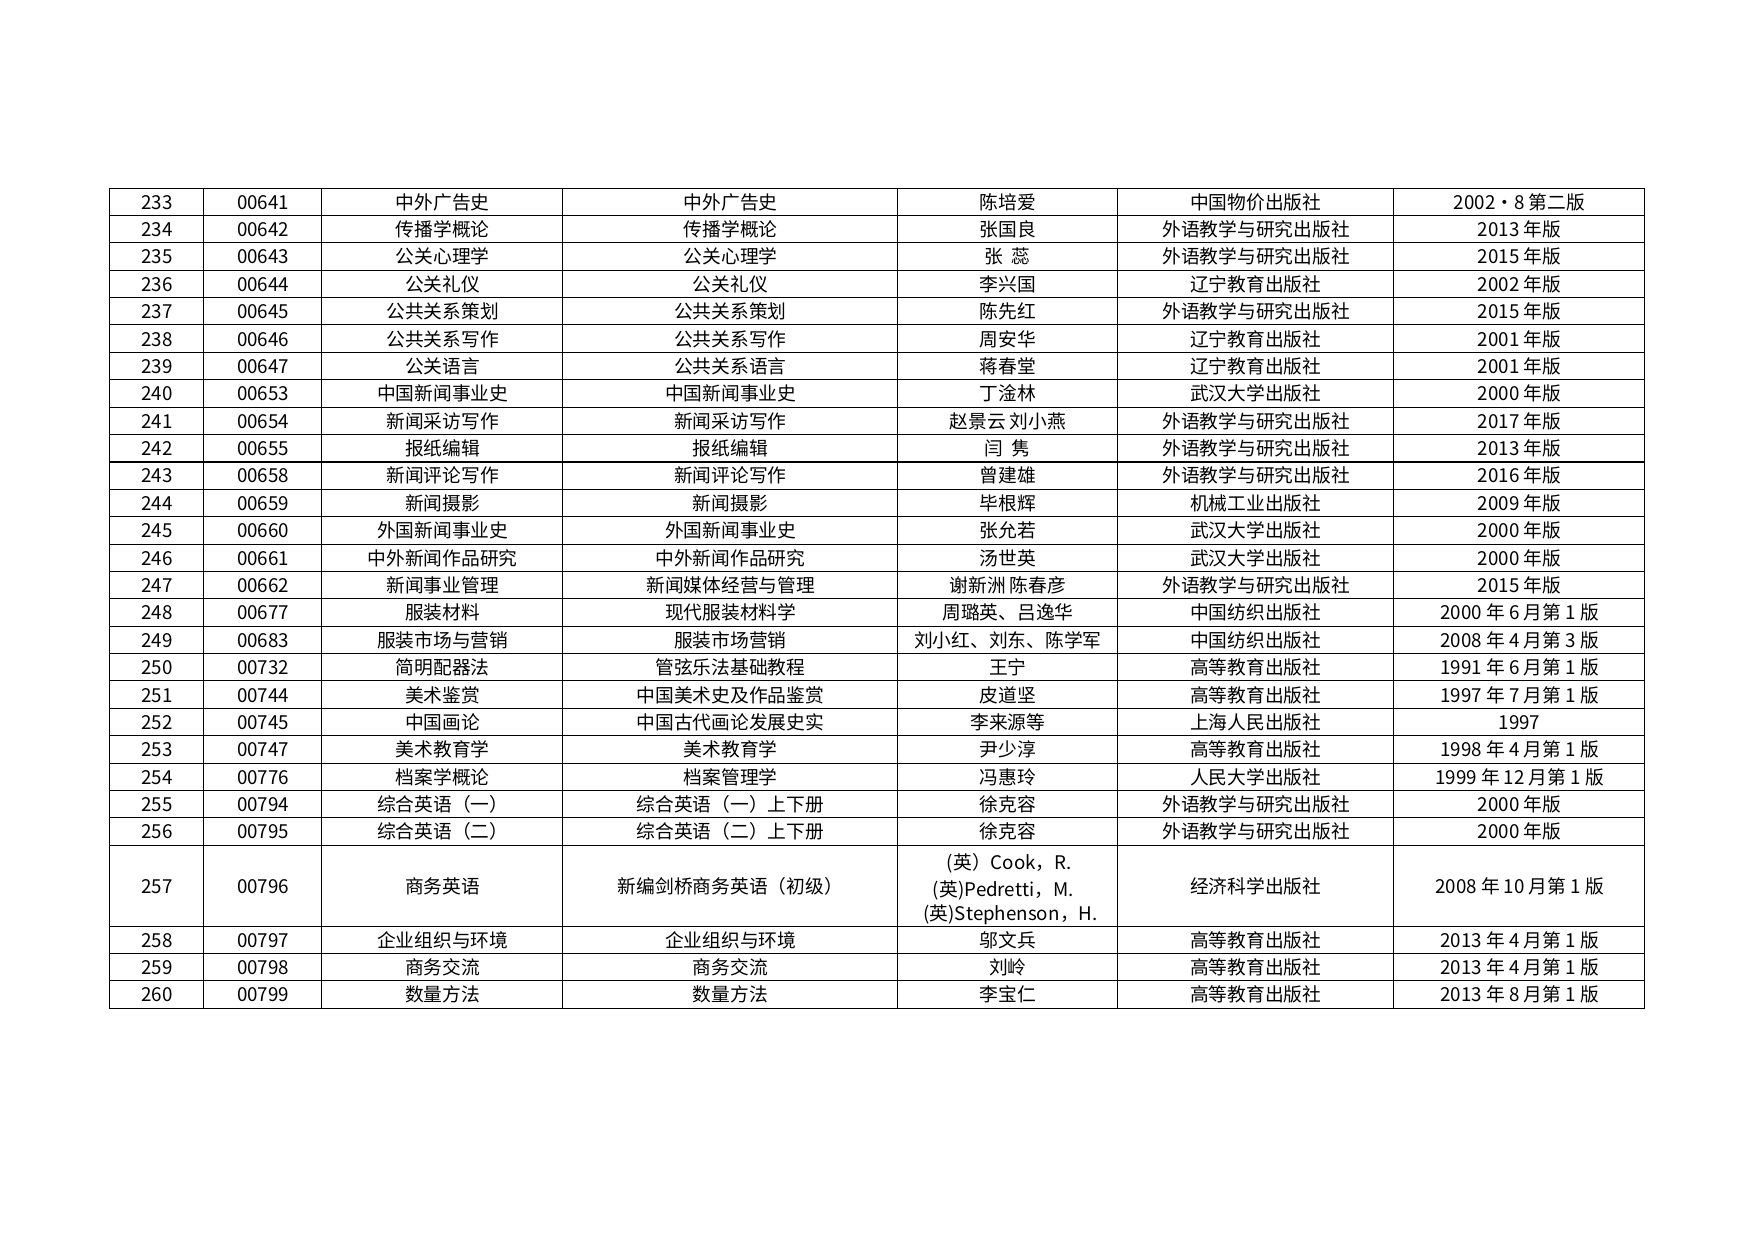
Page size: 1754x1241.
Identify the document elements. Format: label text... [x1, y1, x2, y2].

table_cell 周璐英、吕逸华 [898, 599, 1117, 626]
table_cell 00745 [204, 709, 321, 735]
table_cell 00795 [204, 818, 321, 845]
table_cell 高等教育出版社 [1118, 681, 1393, 708]
table_cell 中国纺织出版社 [1118, 627, 1393, 653]
table_cell 外语教学与研究出版社 [1118, 572, 1393, 598]
table_cell 外语教学与研究出版社 [1118, 818, 1393, 845]
table_cell 商务交流 [563, 954, 897, 980]
table_cell 谢新洲 陈春彦 [898, 572, 1117, 598]
table_cell 丁淦林 [898, 380, 1117, 407]
table_cell 257 [110, 846, 203, 926]
table_cell 00654 [204, 408, 321, 434]
table_cell 新闻采访写作 [322, 408, 562, 434]
table_cell 00647 [204, 353, 321, 379]
table_cell 综合英语（一） [322, 791, 562, 817]
table_cell 00677 [204, 599, 321, 626]
table_cell 2013 年版 [1394, 435, 1644, 461]
table_cell 2017 年版 [1394, 408, 1644, 434]
table_cell 2000 年版 [1394, 791, 1644, 817]
table_cell 2008 年 4 月第 3 版 [1394, 627, 1644, 653]
table_cell 00662 [204, 572, 321, 598]
table_cell 外国新闻事业史 [563, 517, 897, 543]
table_cell 人民大学出版社 [1118, 764, 1393, 790]
table_cell 新闻评论写作 [563, 463, 897, 489]
table_cell 数量方法 [563, 981, 897, 1007]
table_cell 汤世英 [898, 545, 1117, 571]
table_cell 248 [110, 599, 203, 626]
table_cell 254 [110, 764, 203, 790]
table_cell 档案学概论 [322, 764, 562, 790]
table_cell 蒋春堂 [898, 353, 1117, 379]
table_cell 2000 年版 [1394, 517, 1644, 543]
table_cell 外语教学与研究出版社 [1118, 463, 1393, 489]
table_cell 00794 [204, 791, 321, 817]
table_cell 00744 [204, 681, 321, 708]
table_cell 高等教育出版社 [1118, 654, 1393, 680]
table_cell 00796 [204, 846, 321, 926]
table_cell 高等教育出版社 [1118, 927, 1393, 953]
table_cell 冯惠玲 [898, 764, 1117, 790]
table_cell 235 [110, 243, 203, 269]
table_cell 2008 年 10 月第 1 版 [1394, 846, 1644, 926]
table_cell 徐克容 [898, 791, 1117, 817]
table_cell 00646 [204, 325, 321, 352]
table_header 中外广告史 [563, 189, 897, 215]
table_cell 2013 年 4 月第 1 版 [1394, 927, 1644, 953]
table_cell 外国新闻事业史 [322, 517, 562, 543]
table_cell 246 [110, 545, 203, 571]
table_cell 报纸编辑 [322, 435, 562, 461]
table_cell 00776 [204, 764, 321, 790]
table_cell 245 [110, 517, 203, 543]
table_cell 公共关系写作 [322, 325, 562, 352]
table_cell 新闻采访写作 [563, 408, 897, 434]
table_cell (英）Cook，R. (英)Pedretti，M. (英)Stephenson，H. [898, 846, 1117, 926]
table_cell 00644 [204, 271, 321, 297]
table_cell 公关心理学 [563, 243, 897, 269]
table_cell 闫 隽 [898, 435, 1117, 461]
table_cell 中外新闻作品研究 [322, 545, 562, 571]
table_cell 张国良 [898, 216, 1117, 242]
table_cell 赵景云 刘小燕 [898, 408, 1117, 434]
table_cell 公关语言 [322, 353, 562, 379]
table_cell 244 [110, 490, 203, 516]
table_cell 中国古代画论发展史实 [563, 709, 897, 735]
table_cell 公共关系语言 [563, 353, 897, 379]
table_cell 王宁 [898, 654, 1117, 680]
table_cell 刘小红、刘东、陈学军 [898, 627, 1117, 653]
table_cell 美术教育学 [563, 736, 897, 762]
table_cell 1998 年 4 月第 1 版 [1394, 736, 1644, 762]
table_cell 253 [110, 736, 203, 762]
table_cell 外语教学与研究出版社 [1118, 791, 1393, 817]
table_cell 综合英语（二）上下册 [563, 818, 897, 845]
table_cell 武汉大学出版社 [1118, 517, 1393, 543]
table_cell 1997 [1394, 709, 1644, 735]
table_header 233 [110, 189, 203, 215]
table_cell 公关礼仪 [322, 271, 562, 297]
table_cell 234 [110, 216, 203, 242]
table_cell 李来源等 [898, 709, 1117, 735]
table_cell 239 [110, 353, 203, 379]
table_cell 00661 [204, 545, 321, 571]
table_cell 商务交流 [322, 954, 562, 980]
table_cell 武汉大学出版社 [1118, 380, 1393, 407]
table_cell 中国美术史及作品鉴赏 [563, 681, 897, 708]
table_header 00641 [204, 189, 321, 215]
table_cell 外语教学与研究出版社 [1118, 298, 1393, 324]
table_cell 00683 [204, 627, 321, 653]
table_cell 管弦乐法基础教程 [563, 654, 897, 680]
table_cell 新编剑桥商务英语（初级） [563, 846, 897, 926]
table_cell 新闻评论写作 [322, 463, 562, 489]
table_cell 综合英语（二） [322, 818, 562, 845]
table_header 中国物价出版社 [1118, 189, 1393, 215]
table_cell 新闻媒体经营与管理 [563, 572, 897, 598]
table_cell 241 [110, 408, 203, 434]
table_cell 00660 [204, 517, 321, 543]
table_cell 传播学概论 [322, 216, 562, 242]
table_cell 公关礼仪 [563, 271, 897, 297]
table_cell 2015 年版 [1394, 572, 1644, 598]
table_cell 数量方法 [322, 981, 562, 1007]
table_cell 服装市场与营销 [322, 627, 562, 653]
table_cell 外语教学与研究出版社 [1118, 216, 1393, 242]
table_cell 邬文兵 [898, 927, 1117, 953]
table_cell 上海人民出版社 [1118, 709, 1393, 735]
table_cell 机械工业出版社 [1118, 490, 1393, 516]
table_cell 243 [110, 463, 203, 489]
table_cell 00797 [204, 927, 321, 953]
table_cell 毕根辉 [898, 490, 1117, 516]
table_cell 高等教育出版社 [1118, 736, 1393, 762]
table_cell 2000 年版 [1394, 818, 1644, 845]
table_cell 00645 [204, 298, 321, 324]
table_cell 刘岭 [898, 954, 1117, 980]
table_cell 238 [110, 325, 203, 352]
table_header 中外广告史 [322, 189, 562, 215]
table_cell 商务英语 [322, 846, 562, 926]
table_header 陈培爱 [898, 189, 1117, 215]
table_cell 2015 年版 [1394, 243, 1644, 269]
table_cell 美术鉴赏 [322, 681, 562, 708]
table_cell 外语教学与研究出版社 [1118, 435, 1393, 461]
table_cell 新闻事业管理 [322, 572, 562, 598]
table_cell 综合英语（一）上下册 [563, 791, 897, 817]
table_cell 外语教学与研究出版社 [1118, 243, 1393, 269]
table_cell 李宝仁 [898, 981, 1117, 1007]
table_cell 2001 年版 [1394, 325, 1644, 352]
table_cell 中国新闻事业史 [322, 380, 562, 407]
table_cell 259 [110, 954, 203, 980]
table_cell 247 [110, 572, 203, 598]
table_cell 徐克容 [898, 818, 1117, 845]
table_cell 2013 年版 [1394, 216, 1644, 242]
table_header 2002·8 第二版 [1394, 189, 1644, 215]
table_cell 公共关系写作 [563, 325, 897, 352]
table_cell 中国新闻事业史 [563, 380, 897, 407]
table_cell 00798 [204, 954, 321, 980]
table_cell 256 [110, 818, 203, 845]
table_cell 00747 [204, 736, 321, 762]
table_cell 外语教学与研究出版社 [1118, 408, 1393, 434]
table_cell 公共关系策划 [563, 298, 897, 324]
table_cell 2016 年版 [1394, 463, 1644, 489]
table_cell 周安华 [898, 325, 1117, 352]
table_cell 251 [110, 681, 203, 708]
table_cell 经济科学出版社 [1118, 846, 1393, 926]
table_cell 现代服装材料学 [563, 599, 897, 626]
table_cell 258 [110, 927, 203, 953]
table_cell 辽宁教育出版社 [1118, 271, 1393, 297]
table_cell 00642 [204, 216, 321, 242]
table_cell 服装材料 [322, 599, 562, 626]
table_cell 张允若 [898, 517, 1117, 543]
table_cell 张 蕊 [898, 243, 1117, 269]
table_cell 公关心理学 [322, 243, 562, 269]
table_cell 2000 年 6 月第 1 版 [1394, 599, 1644, 626]
table_cell 中外新闻作品研究 [563, 545, 897, 571]
table_cell 252 [110, 709, 203, 735]
table_cell 传播学概论 [563, 216, 897, 242]
table_cell 新闻摄影 [322, 490, 562, 516]
table_cell 陈先红 [898, 298, 1117, 324]
table_cell 237 [110, 298, 203, 324]
table_cell 2009 年版 [1394, 490, 1644, 516]
table_cell 新闻摄影 [563, 490, 897, 516]
table_cell 企业组织与环境 [563, 927, 897, 953]
table_cell 皮道坚 [898, 681, 1117, 708]
table_cell 报纸编辑 [563, 435, 897, 461]
table_cell 武汉大学出版社 [1118, 545, 1393, 571]
table_cell 00658 [204, 463, 321, 489]
table_cell 240 [110, 380, 203, 407]
table_cell 2001 年版 [1394, 353, 1644, 379]
table_cell 2000 年版 [1394, 380, 1644, 407]
table_cell 档案管理学 [563, 764, 897, 790]
table_cell 2000 年版 [1394, 545, 1644, 571]
table_cell 00732 [204, 654, 321, 680]
table_cell 00655 [204, 435, 321, 461]
table_cell 00659 [204, 490, 321, 516]
table_cell 1991 年 6 月第 1 版 [1394, 654, 1644, 680]
table_cell 2013 年 4 月第 1 版 [1394, 954, 1644, 980]
table_cell 辽宁教育出版社 [1118, 353, 1393, 379]
table_cell 236 [110, 271, 203, 297]
table_cell 1997 年 7 月第 1 版 [1394, 681, 1644, 708]
table_cell 曾建雄 [898, 463, 1117, 489]
table_cell 辽宁教育出版社 [1118, 325, 1393, 352]
table_cell 260 [110, 981, 203, 1007]
table_cell 中国纺织出版社 [1118, 599, 1393, 626]
table_cell 2015 年版 [1394, 298, 1644, 324]
table_cell 简明配器法 [322, 654, 562, 680]
table_cell 255 [110, 791, 203, 817]
table_cell 尹少淳 [898, 736, 1117, 762]
table_cell 公共关系策划 [322, 298, 562, 324]
table_cell 2013 年 8 月第 1 版 [1394, 981, 1644, 1007]
table_cell 2002 年版 [1394, 271, 1644, 297]
table_cell 服装市场营销 [563, 627, 897, 653]
table_cell 00653 [204, 380, 321, 407]
table_cell 00799 [204, 981, 321, 1007]
table_cell 中国画论 [322, 709, 562, 735]
table_cell 242 [110, 435, 203, 461]
table_cell 249 [110, 627, 203, 653]
table_cell 高等教育出版社 [1118, 981, 1393, 1007]
table_cell 美术教育学 [322, 736, 562, 762]
table_cell 企业组织与环境 [322, 927, 562, 953]
table_cell 00643 [204, 243, 321, 269]
table_cell 李兴国 [898, 271, 1117, 297]
table_cell 250 [110, 654, 203, 680]
table_cell 1999 年 12 月第 1 版 [1394, 764, 1644, 790]
table_cell 高等教育出版社 [1118, 954, 1393, 980]
